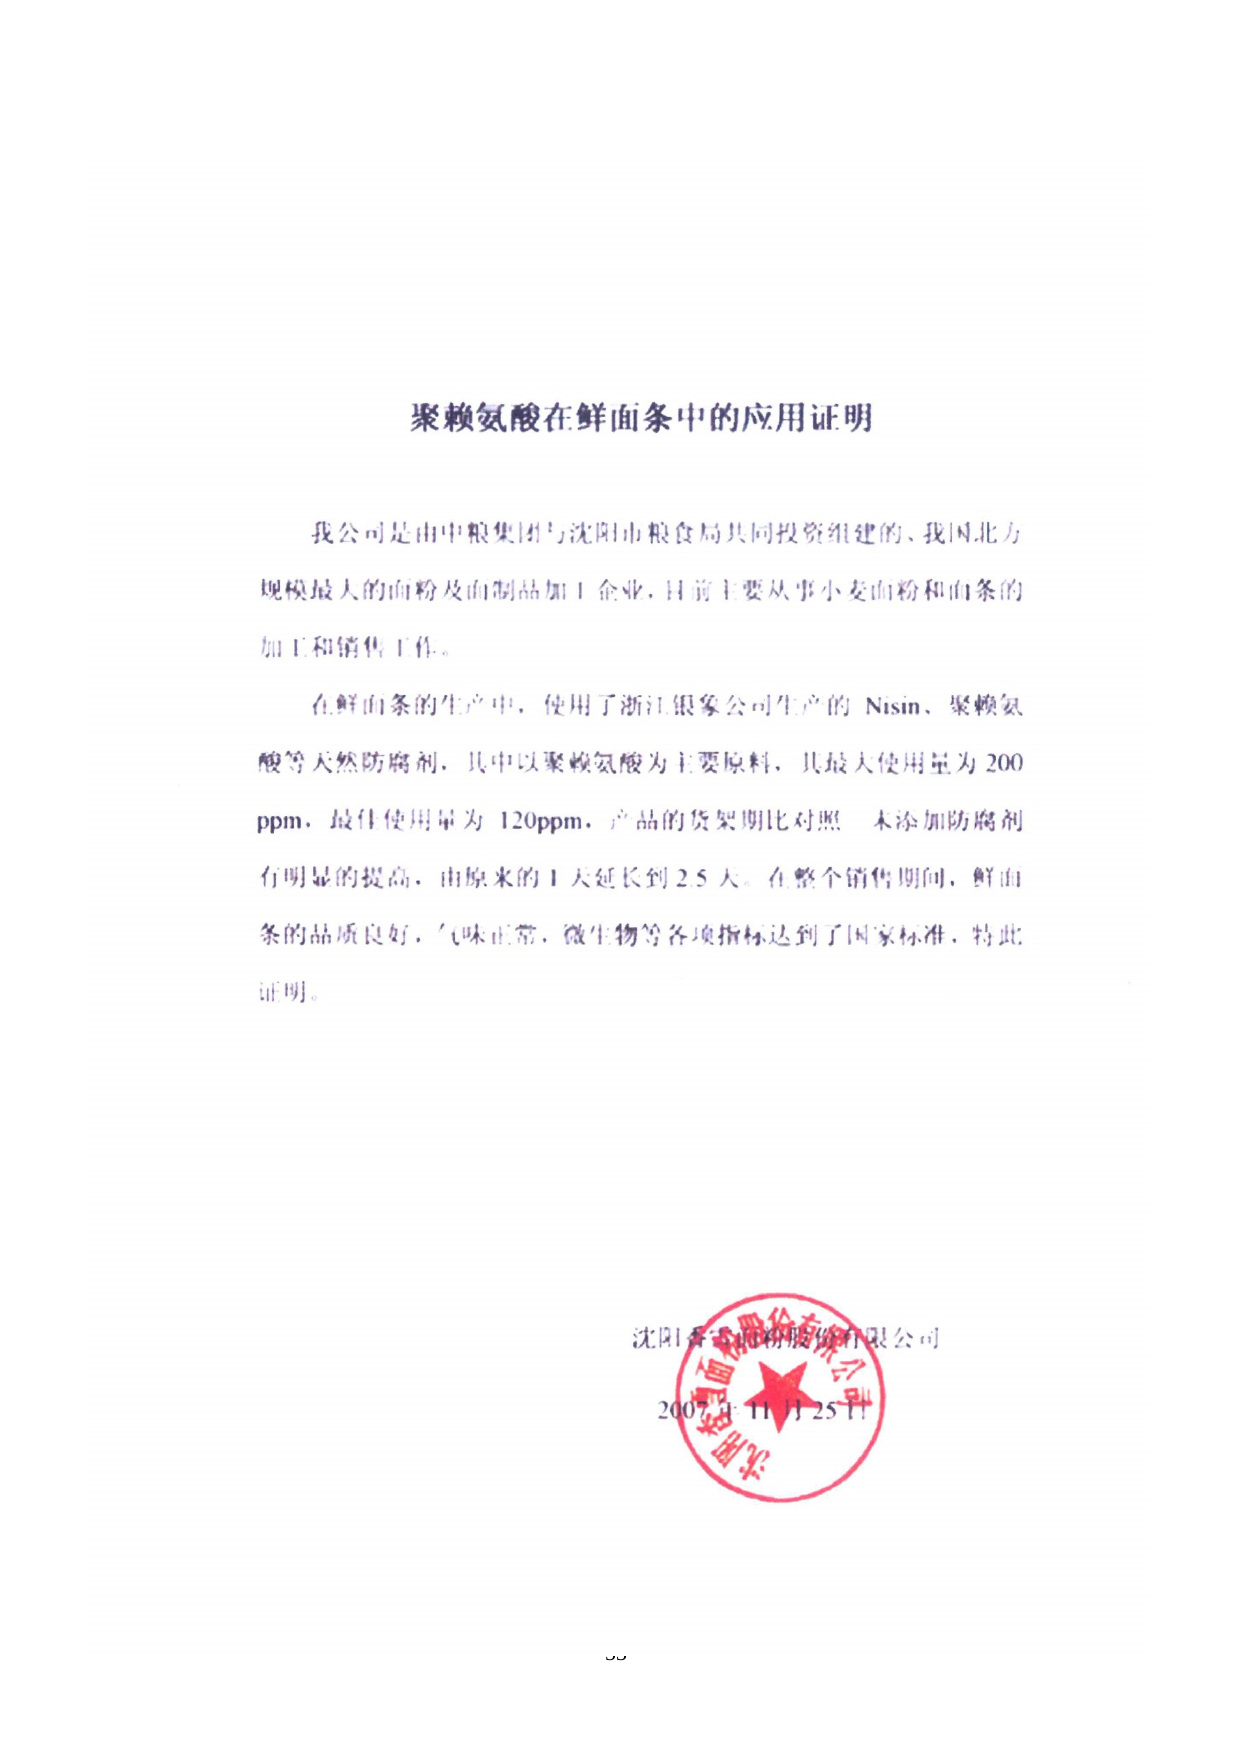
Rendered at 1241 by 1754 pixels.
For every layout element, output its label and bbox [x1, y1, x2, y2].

picture [88, 150, 1151, 1656]
